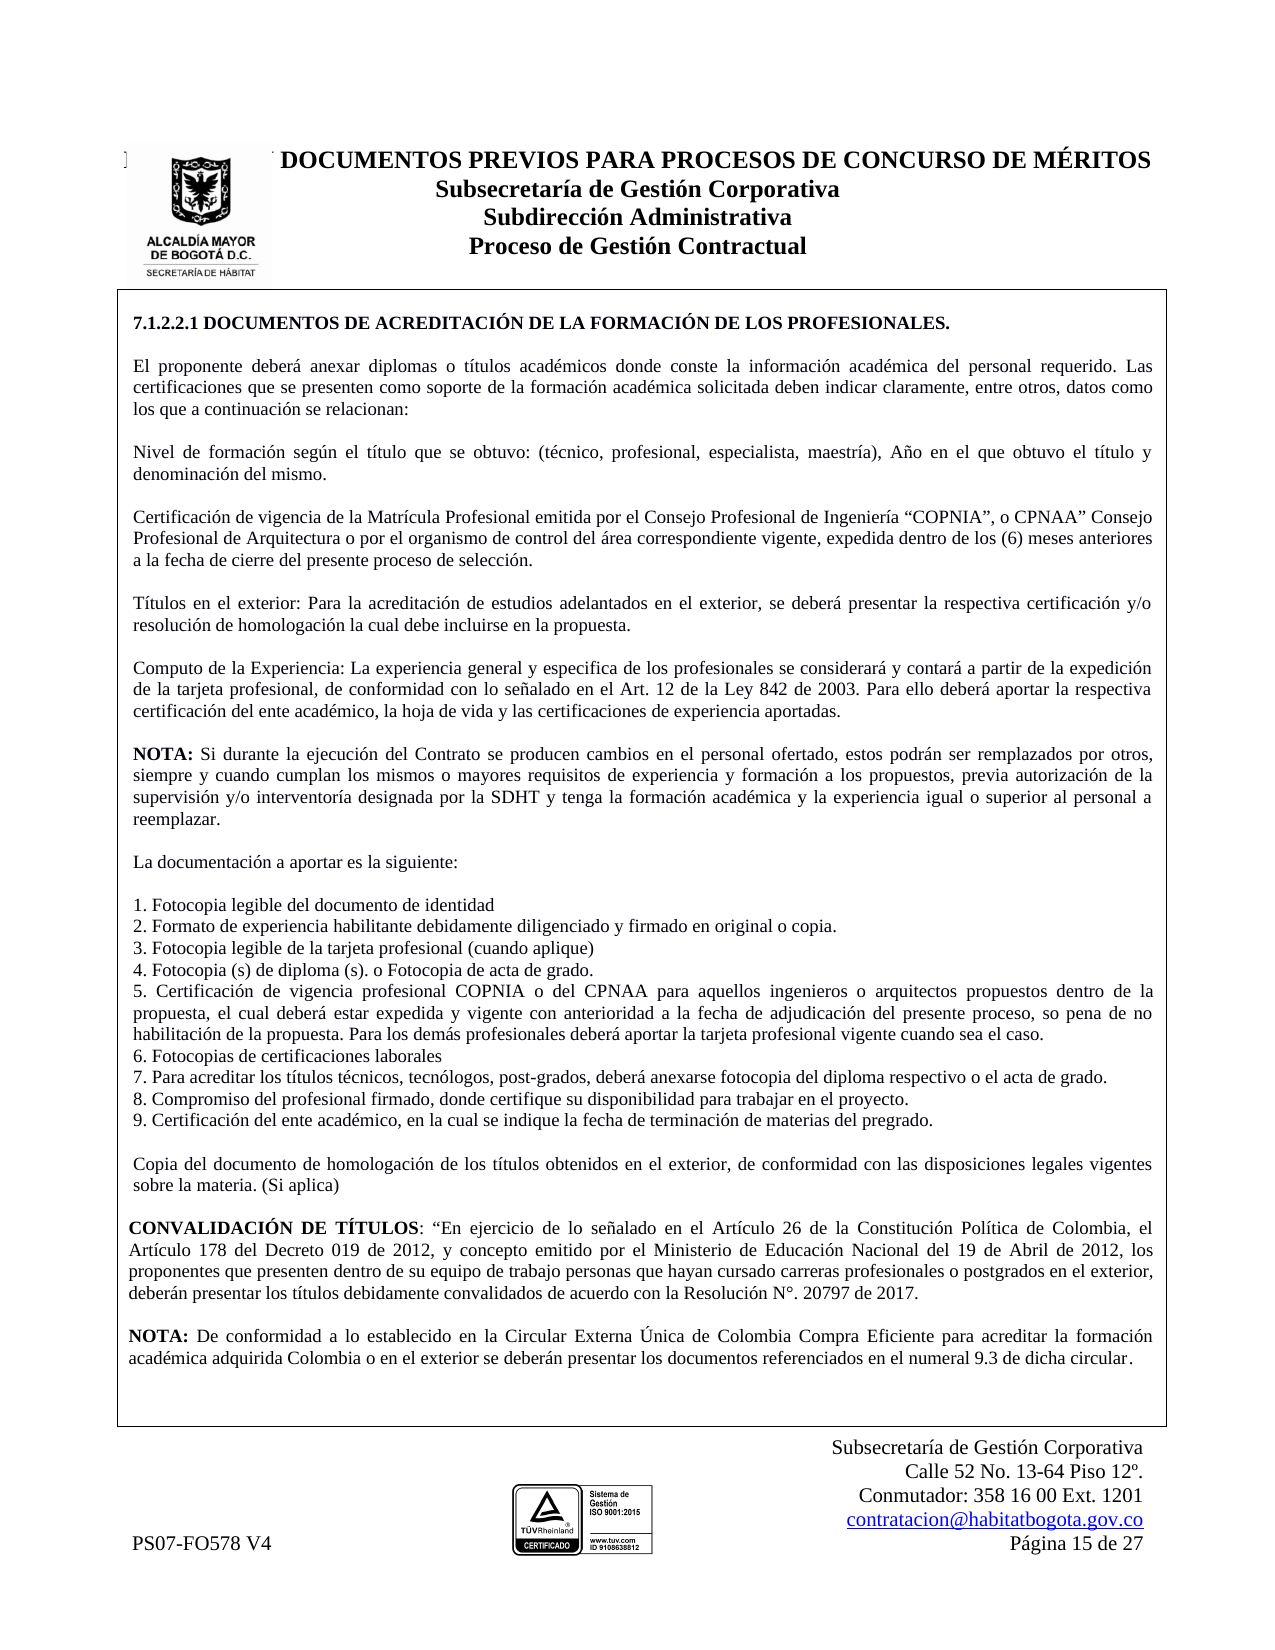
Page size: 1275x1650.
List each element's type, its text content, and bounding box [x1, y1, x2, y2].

picture [125, 143, 272, 288]
picture [511, 1483, 654, 1556]
